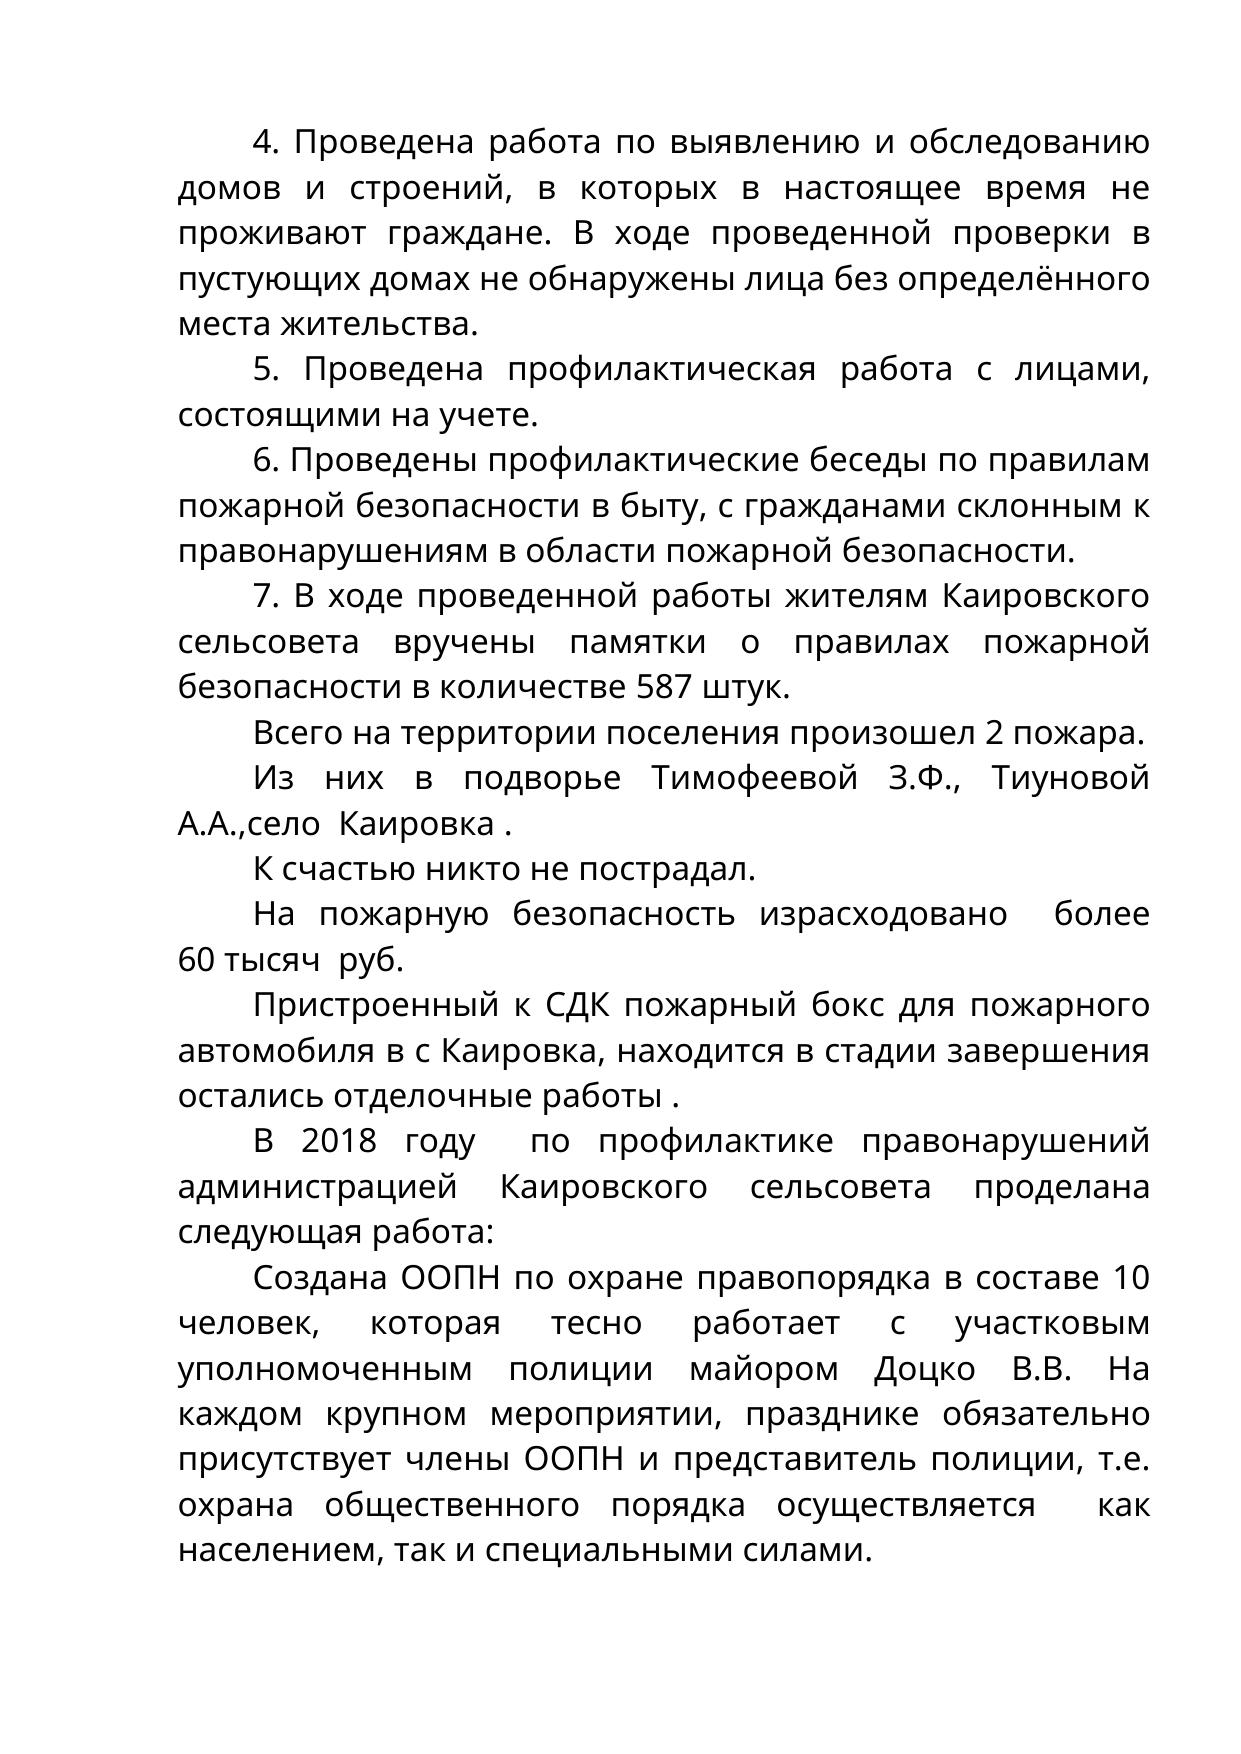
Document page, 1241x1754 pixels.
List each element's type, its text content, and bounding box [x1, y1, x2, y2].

text На пожарную безопасность израсходовано более 60 тысяч руб. [177, 890, 1152, 981]
text Пристроенный к СДК пожарный бокс для пожарного автомобиля в с Каировка, находится в стадии завершения остались отделочные работы . [177, 981, 1152, 1117]
text Создана ООПН по охране правопорядка в составе 10 человек, которая тесно работает с участковым уполномоченным полиции майором Доцко В.В. На каждом крупном мероприятии, празднике обязательно присутствует члены ООПН и представитель полиции, т.е. охрана общественного порядка осуществляется как населением, так и специальными силами. [177, 1253, 1152, 1571]
text 7. В ходе проведенной работы жителям Каировского сельсовета вручены памятки о правилах пожарной безопасности в количестве 587 штук. [177, 572, 1152, 708]
text Всего на территории поселения произошел 2 пожара. [177, 708, 1152, 754]
text 5. Проведена профилактическая работа с лицами, состоящими на учете. [177, 345, 1152, 436]
text В 2018 году по профилактике правонарушений администрацией Каировского сельсовета проделана следующая работа: [177, 1117, 1152, 1253]
text 6. Проведены профилактические беседы по правилам пожарной безопасности в быту, с гражданами склонным к правонарушениям в области пожарной безопасности. [177, 436, 1152, 572]
text 4. Проведена работа по выявлению и обследованию домов и строений, в которых в настоящее время не проживают граждане. В ходе проведенной проверки в пустующих домах не обнаружены лица без определённого места жительства. [177, 118, 1152, 345]
text К счастью никто не пострадал. [177, 845, 1152, 890]
text Из них в подворье Тимофеевой З.Ф., Тиуновой А.А.,село Каировка . [177, 754, 1152, 845]
